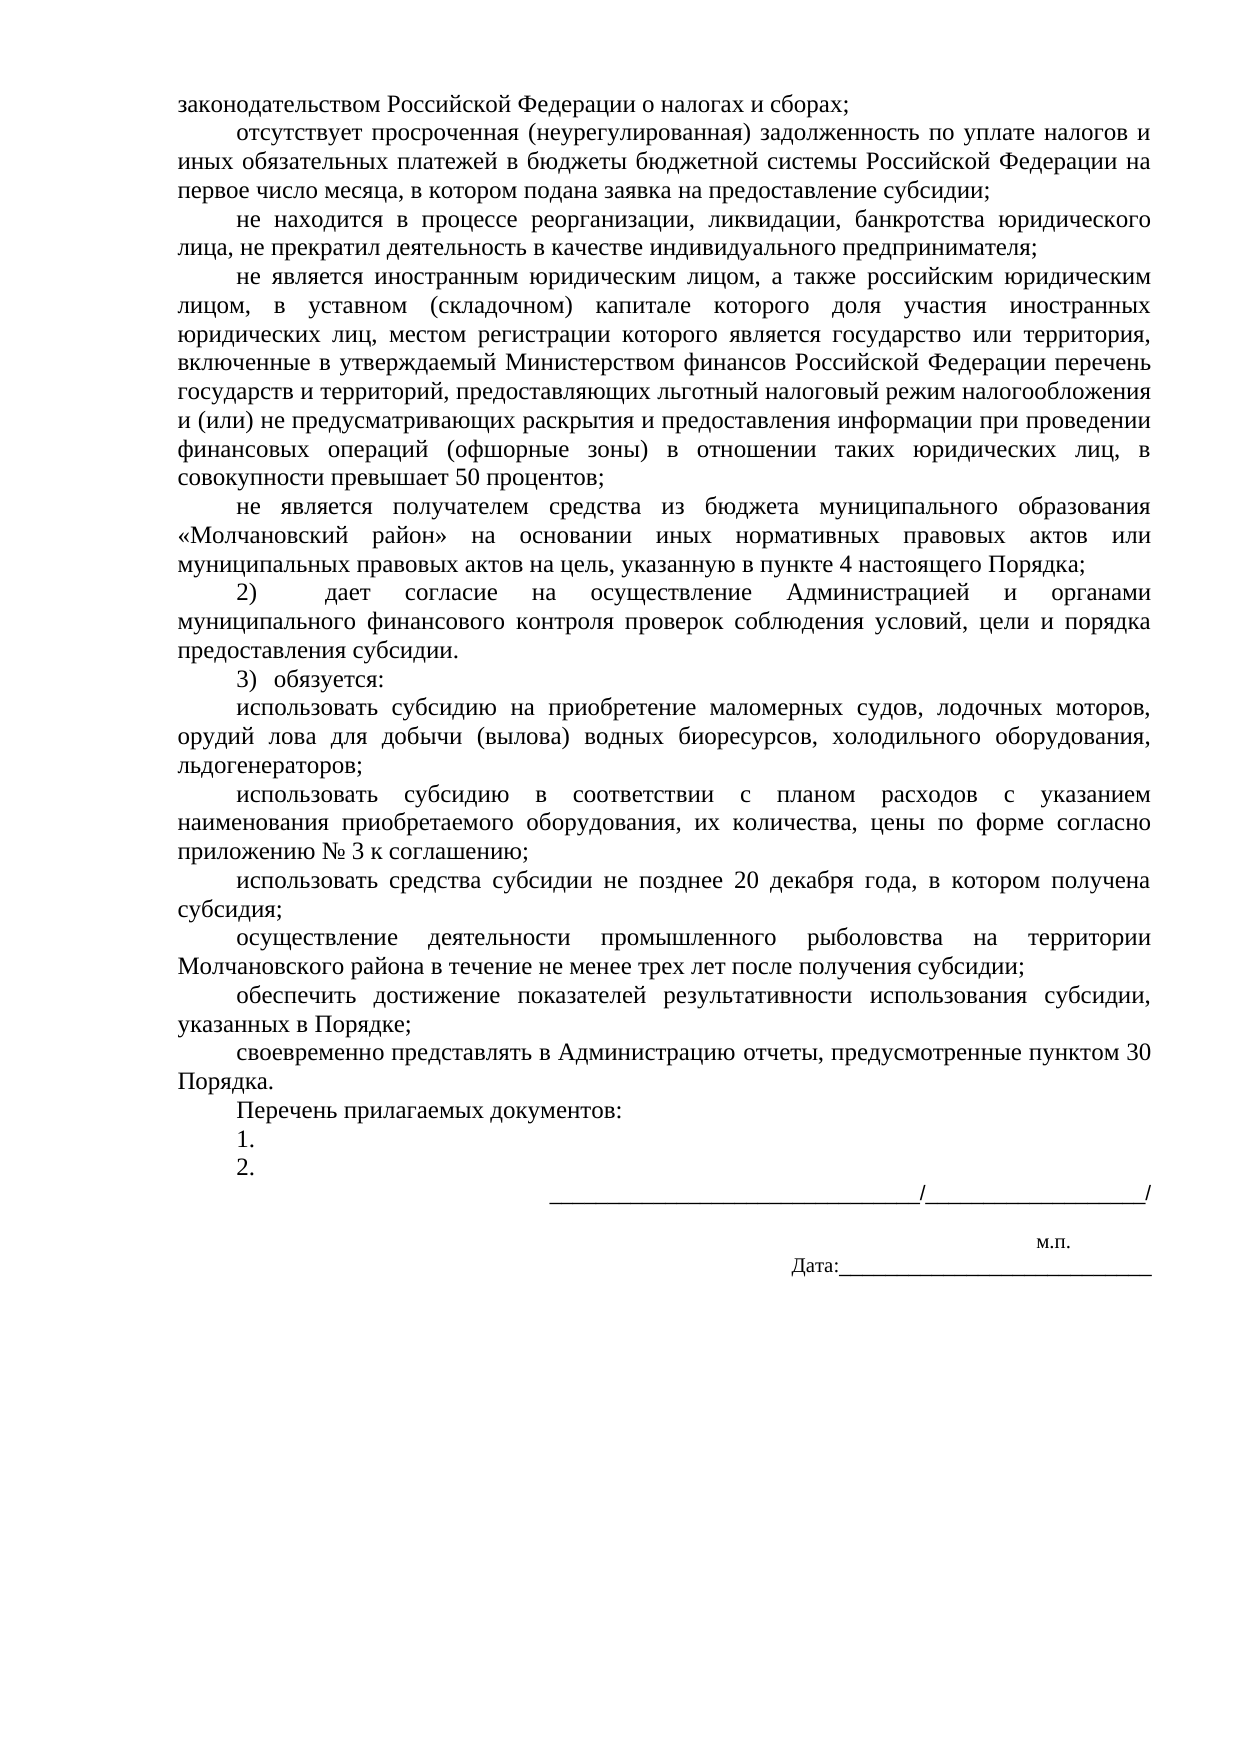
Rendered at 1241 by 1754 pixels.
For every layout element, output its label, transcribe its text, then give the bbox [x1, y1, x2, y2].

text м.п. [177, 1229, 1152, 1253]
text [177, 89, 1152, 117]
text Перечень прилагаемых документов: [177, 1095, 1152, 1124]
text 2. [177, 1152, 1152, 1181]
text отсутствует просроченная (неурегулированная) задолженность по уплате налогов и иных обязательных платежей в бюджеты бюджетной системы Российской Федерации на первое число месяца, в котором подана заявка на предоставление субсидии; [177, 117, 1152, 204]
text Дата:___________________________ [177, 1253, 1152, 1277]
text использовать субсидию на приобретение маломерных судов, лодочных моторов, орудий лова для добычи (вылова) водных биоресурсов, холодильного оборудования, льдогенераторов; [177, 692, 1152, 779]
list обязуется: [236, 664, 1152, 692]
text ________________________________/___________________/ [177, 1181, 1152, 1205]
text обеспечить достижение показателей результативности использования субсидии, указанных в Порядке; [177, 980, 1152, 1037]
text использовать средства субсидии не позднее 20 декабря года, в котором получена субсидия; [177, 865, 1152, 922]
list дает согласие на осуществление Администрацией и органами муниципального финансового контроля проверок соблюдения условий, цели и порядка предоставления субсидии. [177, 577, 1152, 664]
text 1. [177, 1124, 1152, 1152]
text использовать субсидию в соответствии с планом расходов с указанием наименования приобретаемого оборудования, их количества, цены по форме согласно приложению № 3 к соглашению; [177, 779, 1152, 865]
text своевременно представлять в Администрацию отчеты, предусмотренные пунктом 30 Порядка. [177, 1037, 1152, 1095]
text осуществление деятельности промышленного рыболовства на территории Молчановского района в течение не менее трех лет после получения субсидии; [177, 922, 1152, 980]
text не является получателем средства из бюджета муниципального образования «Молчановский район» на основании иных нормативных правовых актов или муниципальных правовых актов на цель, указанную в пункте 4 настоящего Порядка; [177, 491, 1152, 577]
text не является иностранным юридическим лицом, а также российским юридическим лицом, в уставном (складочном) капитале которого доля участия иностранных юридических лиц, местом регистрации которого является государство или территория, включенные в утверждаемый Министерством финансов Российской Федерации перечень государств и территорий, предоставляющих льготный налоговый режим налогообложения и (или) не предусматривающих раскрытия и предоставления информации при проведении финансовых операций (офшорные зоны) в отношении таких юридических лиц, в совокупности превышает 50 процентов; [177, 261, 1152, 491]
text не находится в процессе реорганизации, ликвидации, банкротства юридического лица, не прекратил деятельность в качестве индивидуального предпринимателя; [177, 204, 1152, 261]
